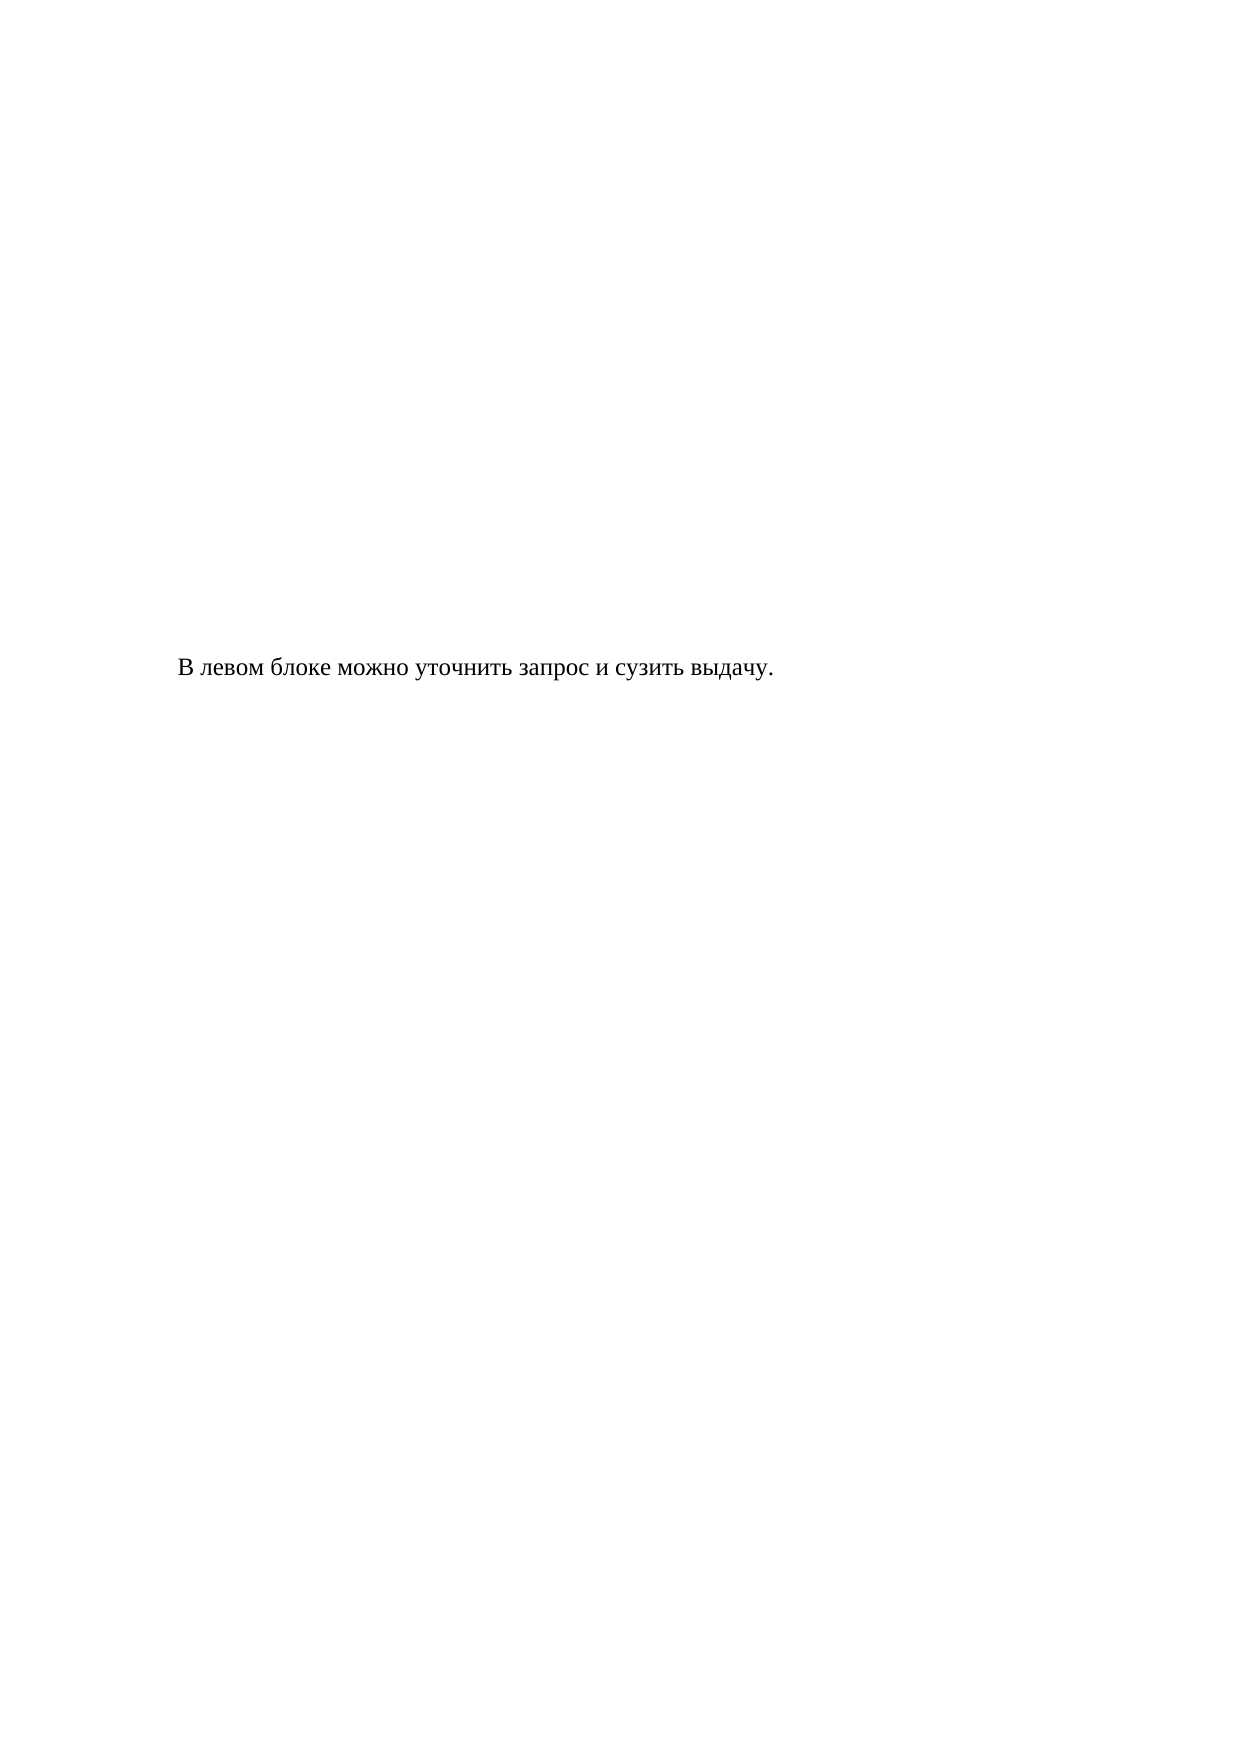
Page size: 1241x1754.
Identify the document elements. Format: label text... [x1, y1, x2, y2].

text В левом блоке можно уточнить запрос и сузить выдачу. [177, 652, 1152, 681]
